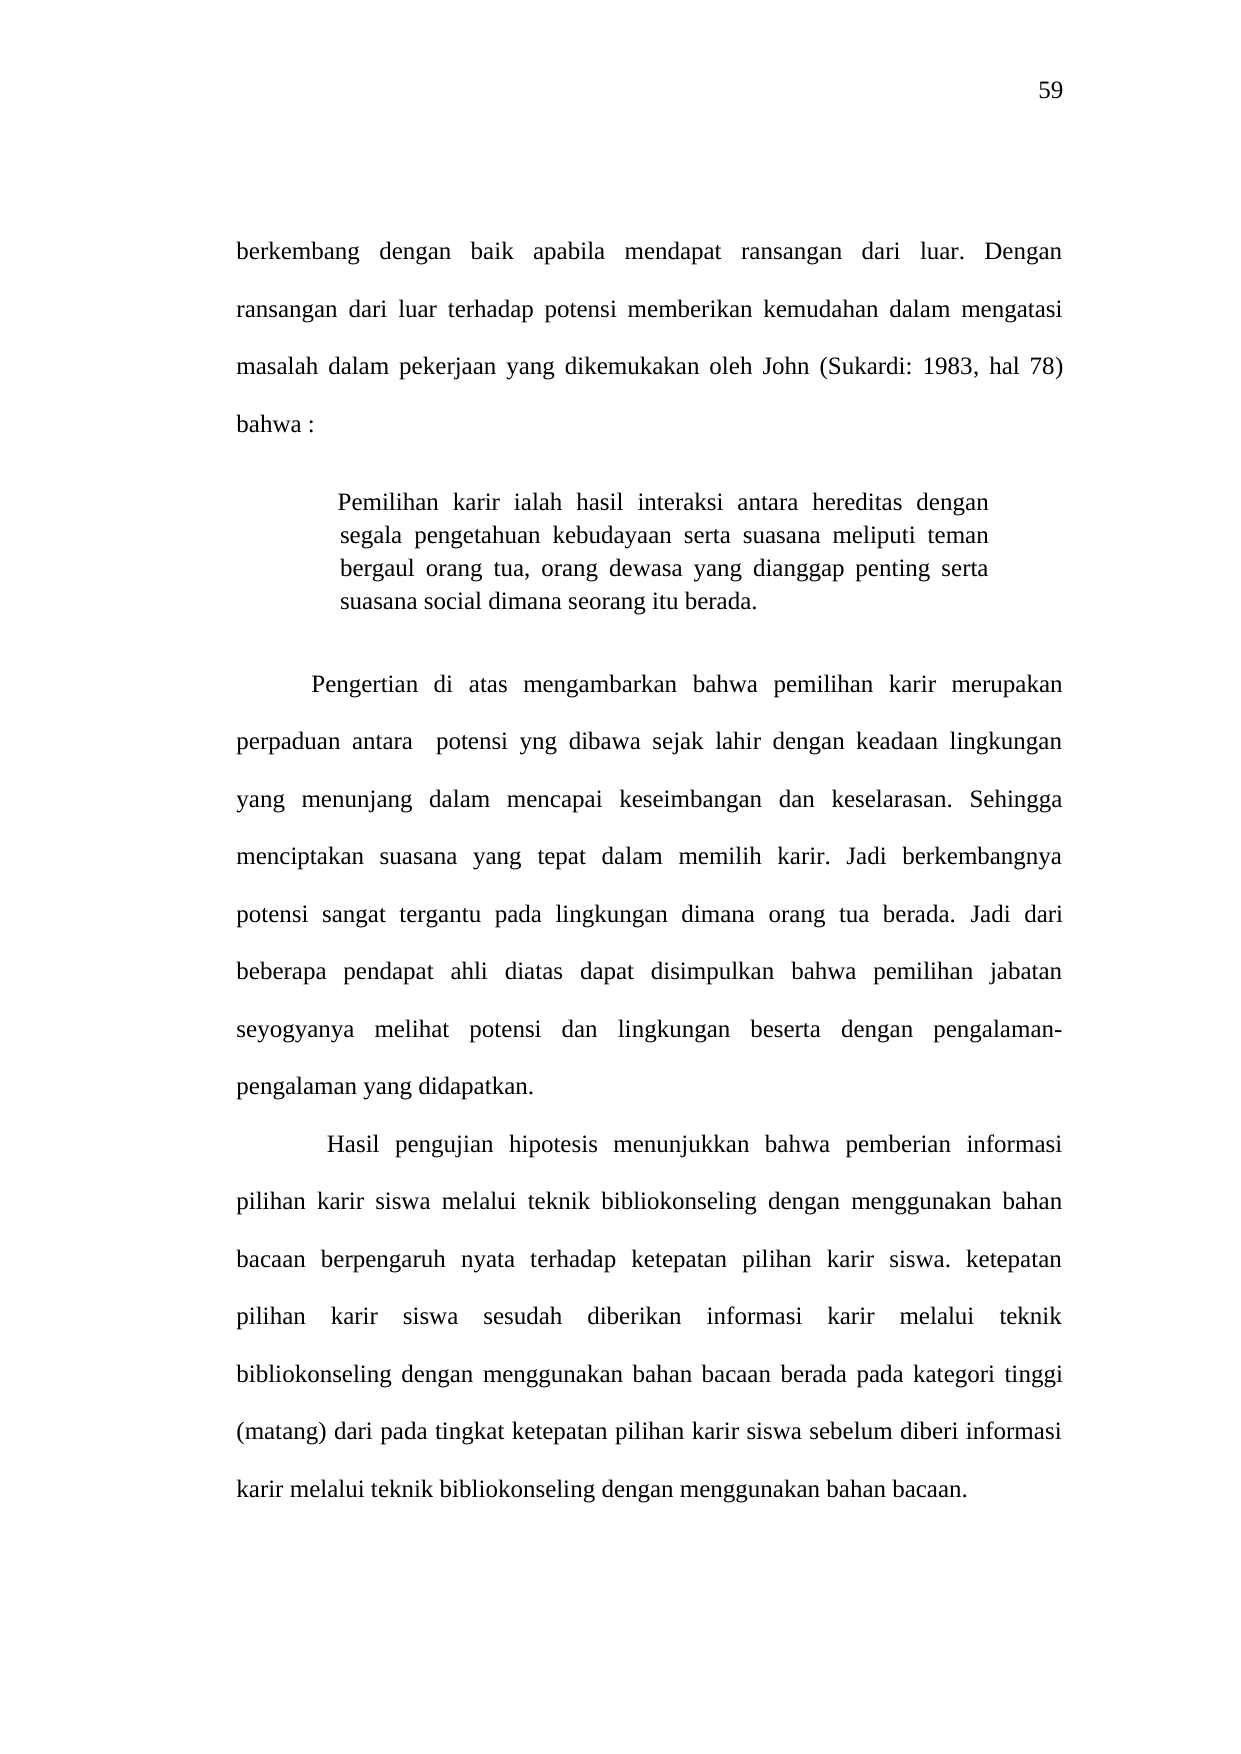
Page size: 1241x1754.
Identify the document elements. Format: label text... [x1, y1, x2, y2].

text Pemilihan karir ialah hasil interaksi antara hereditas dengan segala pengetahuan kebudayaan serta suasana meliputi teman bergaul orang tua, orang dewasa yang dianggap penting serta suasana social dimana seorang itu berada. [337, 487, 989, 615]
text Pengertian di atas mengambarkan bahwa pemilihan karir merupakan perpaduan antara potensi yng dibawa sejak lahir dengan keadaan lingkungan yang menunjang dalam mencapai keseimbangan dan keselarasan. Sehingga menciptakan suasana yang tepat dalam memilih karir. Jadi berkembangnya potensi sangat tergantu pada lingkungan dimana orang tua berada. Jadi dari beberapa pendapat ahli diatas dapat disimpulkan bahwa pemilihan jabatan seyogyanya melihat potensi dan lingkungan beserta dengan pengalaman-pengalaman yang didapatkan. [236, 669, 1063, 1100]
text Hasil pengujian hipotesis menunjukkan bahwa pemberian informasi pilihan karir siswa melalui teknik bibliokonseling dengan menggunakan bahan bacaan berpengaruh nyata terhadap ketepatan pilihan karir siswa. ketepatan pilihan karir siswa sesudah diberikan informasi karir melalui teknik bibliokonseling dengan menggunakan bahan bacaan berada pada kategori tinggi (matang) dari pada tingkat ketepatan pilihan karir siswa sebelum diberi informasi karir melalui teknik bibliokonseling dengan menggunakan bahan bacaan. [236, 1129, 1063, 1502]
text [236, 236, 1063, 437]
